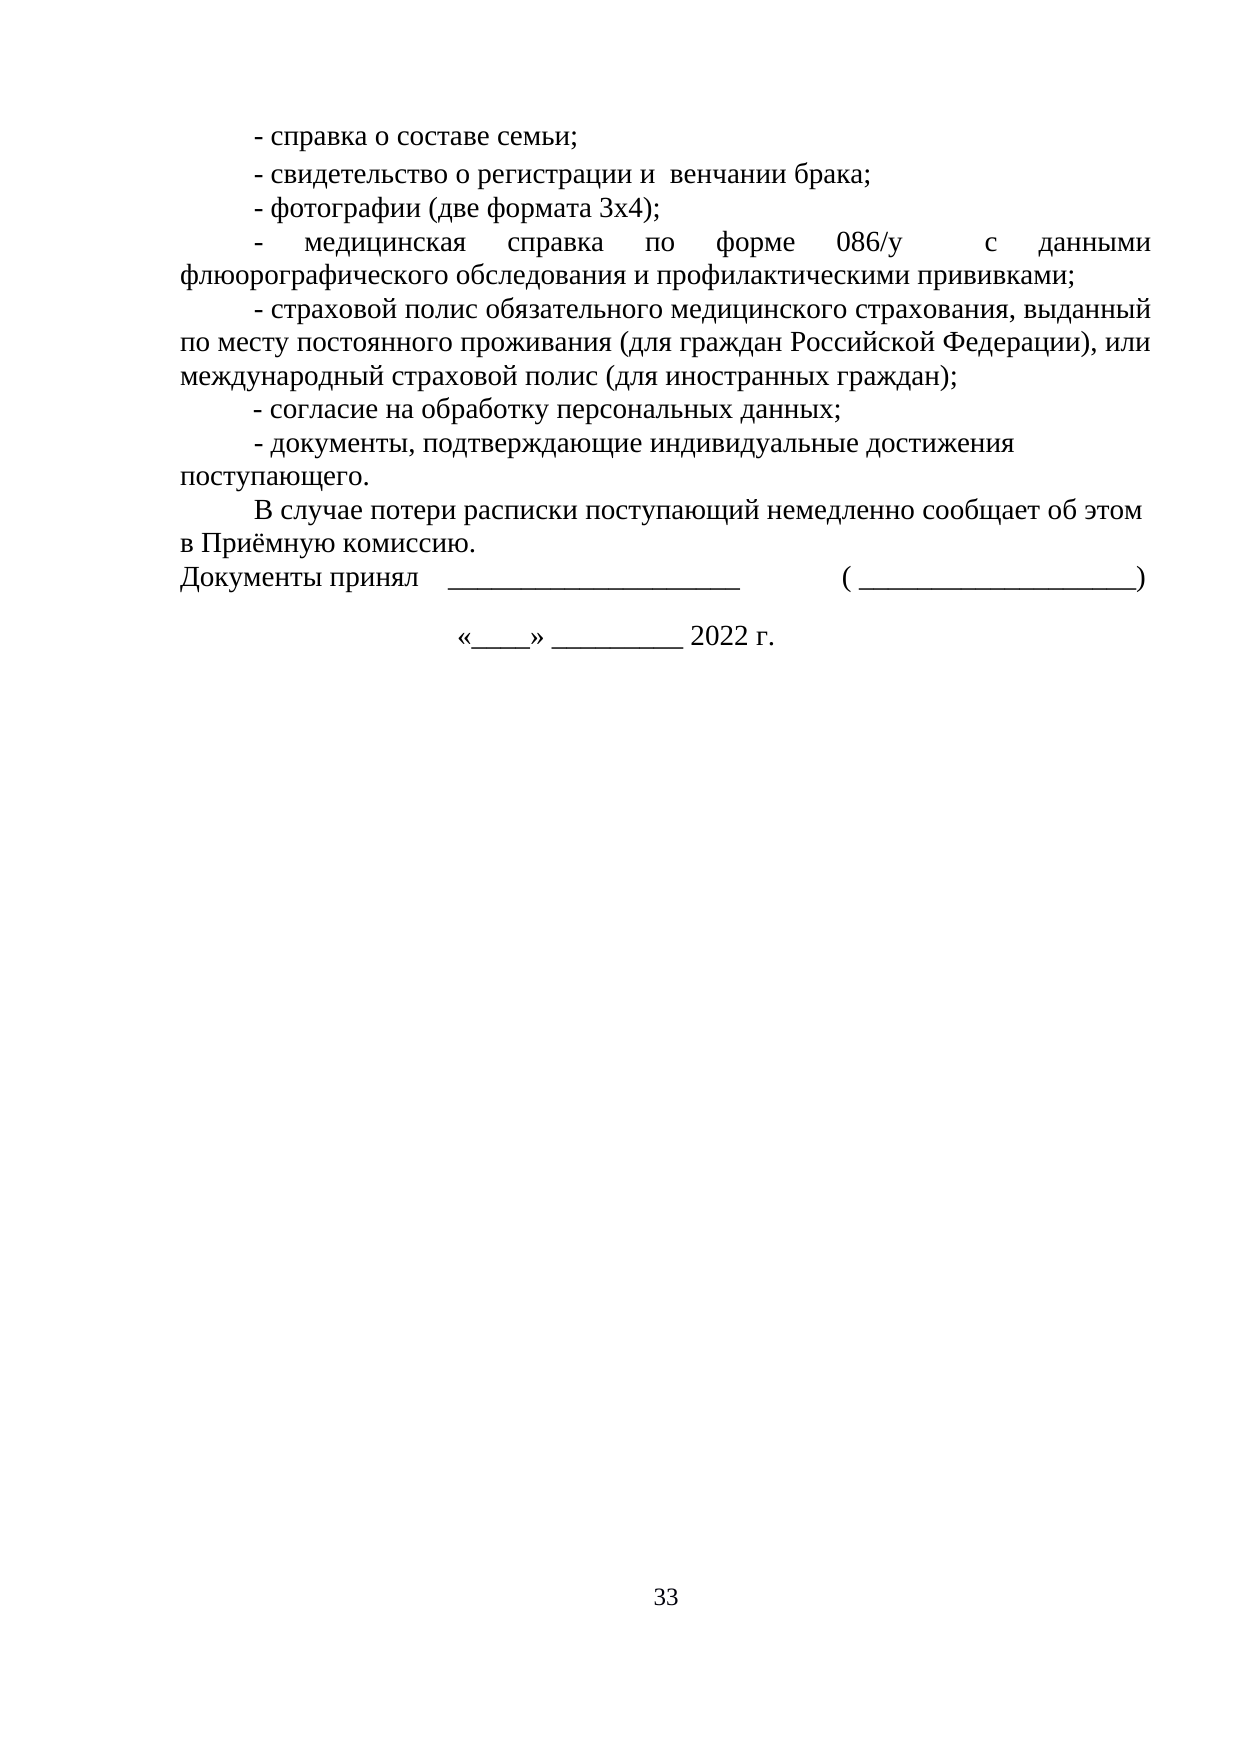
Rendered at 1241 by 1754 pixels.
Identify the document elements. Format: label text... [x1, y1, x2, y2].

text - документы, подтверждающие индивидуальные достижения поступающего. [180, 425, 1152, 492]
text - медицинская справка по форме 086/у с данными флюорографического обследования и профилактическими прививками; [180, 224, 1152, 291]
text «____» _________ 2022 г. [180, 618, 1152, 652]
text В случае потери расписки поступающий немедленно сообщает об этом в Приёмную комиссию. [180, 492, 1152, 559]
text - согласие на обработку персональных данных; [180, 391, 1152, 425]
text - справка о составе семьи; [180, 118, 1152, 152]
text Документы принял ____________________ ( ___________________) [180, 559, 1152, 593]
text - фотографии (две формата 3х4); [180, 190, 1152, 224]
text - свидетельство о регистрации и венчании брака; [180, 157, 1152, 190]
text - страховой полис обязательного медицинского страхования, выданный по месту постоянного проживания (для граждан Российской Федерации), или международный страховой полис (для иностранных граждан); [180, 291, 1152, 391]
